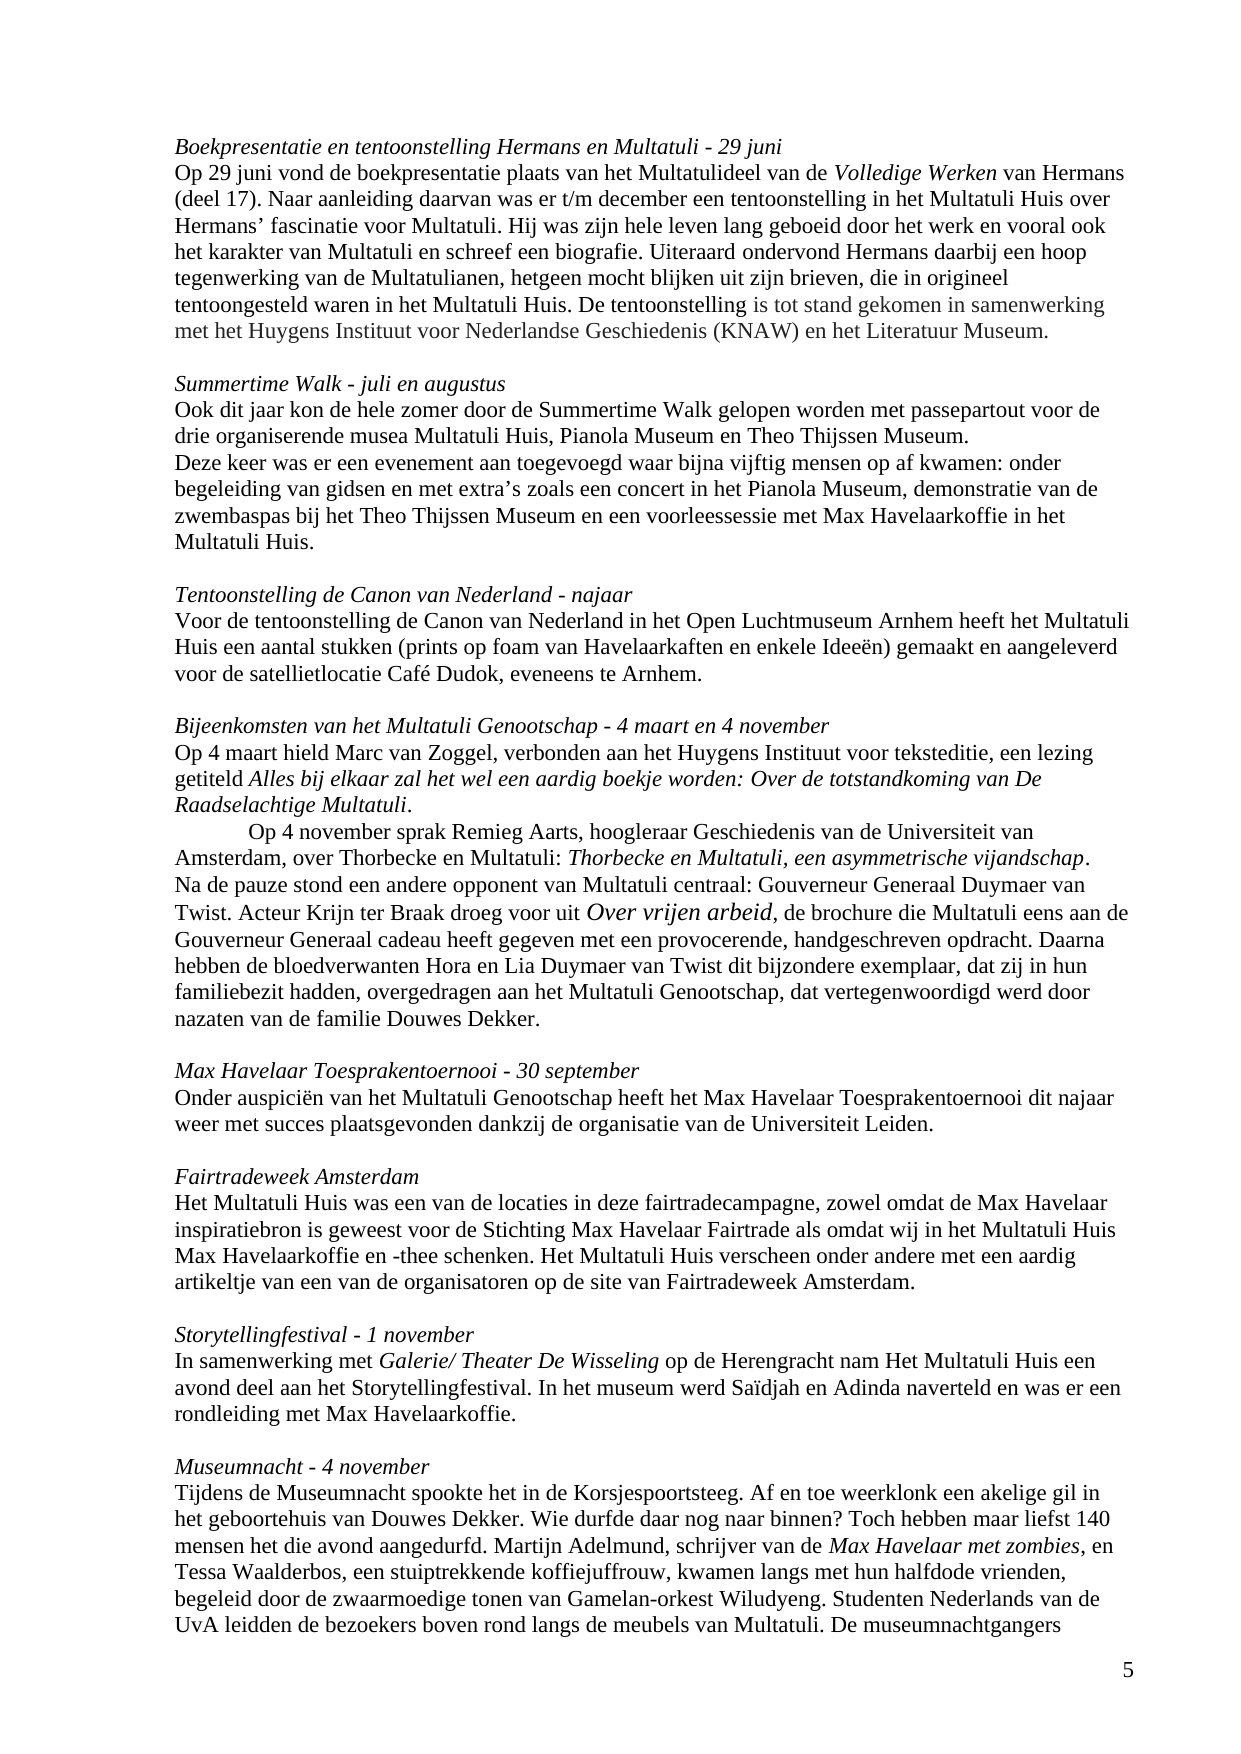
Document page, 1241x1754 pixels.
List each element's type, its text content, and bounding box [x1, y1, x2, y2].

text Storytellingfestival - 1 november [174, 1321, 1134, 1347]
text Op 4 maart hield Marc van Zoggel, verbonden aan het Huygens Instituut voor teksteditie, een lezing getiteld Alles bij elkaar zal het wel een aardig boekje worden: Over de totstandkoming van De Raadselachtige Multatuli. [174, 739, 1134, 818]
text Deze keer was er een evenement aan toegevoegd waar bijna vijftig mensen op af kwamen: onder begeleiding van gidsen en met extra’s zoals een concert in het Pianola Museum, demonstratie van de zwembaspas bij het Theo Thijssen Museum en een voorleessessie met Max Havelaarkoffie in het Multatuli Huis. [174, 449, 1134, 554]
text Na de pauze stond een andere opponent van Multatuli centraal: Gouverneur Generaal Duymaer van Twist. Acteur Krijn ter Braak droeg voor uit Over vrijen arbeid, de brochure die Multatuli eens aan de Gouverneur Generaal cadeau heeft gegeven met een provocerende, handgeschreven opdracht. Daarna hebben de bloedverwanten Hora en Lia Duymaer van Twist dit bijzondere exemplaar, dat zij in hun familiebezit hadden, overgedragen aan het Multatuli Genootschap, dat vertegenwoordigd werd door nazaten van de familie Douwes Dekker. [174, 871, 1134, 1031]
text Voor de tentoonstelling de Canon van Nederland in het Open Luchtmuseum Arnhem heeft het Multatuli Huis een aantal stukken (prints op foam van Havelaarkaften en enkele Ideeën) gemaakt en aangeleverd voor de satellietlocatie Café Dudok, eveneens te Arnhem. [174, 607, 1134, 686]
text Boekpresentatie en tentoonstelling Hermans en Multatuli - 29 juni [174, 133, 1134, 159]
text Summertime Walk - juli en augustus [174, 370, 1134, 396]
text Bijeenkomsten van het Multatuli Genootschap - 4 maart en 4 november [174, 712, 1134, 739]
text Op 4 november sprak Remieg Aarts, hoogleraar Geschiedenis van de Universiteit van Amsterdam, over Thorbecke en Multatuli: Thorbecke en Multatuli, een asymmetrische vijandschap. [174, 818, 1134, 871]
text Max Havelaar Toesprakentoernooi - 30 september [174, 1057, 1134, 1084]
text In samenwerking met Galerie/ Theater De Wisseling op de Herengracht nam Het Multatuli Huis een avond deel aan het Storytellingfestival. In het museum werd Saïdjah en Adinda naverteld en was er een rondleiding met Max Havelaarkoffie. [174, 1347, 1134, 1426]
text Museumnacht - 4 november [174, 1453, 1134, 1479]
text Tentoonstelling de Canon van Nederland - najaar [174, 581, 1134, 607]
text Het Multatuli Huis was een van de locaties in deze fairtradecampagne, zowel omdat de Max Havelaar inspiratiebron is geweest voor de Stichting Max Havelaar Fairtrade als omdat wij in het Multatuli Huis Max Havelaarkoffie en -thee schenken. Het Multatuli Huis verscheen onder andere met een aardig artikeltje van een van de organisatoren op de site van Fairtradeweek Amsterdam. [174, 1189, 1134, 1295]
text Fairtradeweek Amsterdam [174, 1163, 1134, 1189]
text Onder auspiciën van het Multatuli Genootschap heeft het Max Havelaar Toesprakentoernooi dit najaar weer met succes plaatsgevonden dankzij de organisatie van de Universiteit Leiden. [174, 1084, 1134, 1137]
text Op 29 juni vond de boekpresentatie plaats van het Multatulideel van de Volledige Werken van Hermans (deel 17). Naar aanleiding daarvan was er t/m december een tentoonstelling in het Multatuli Huis over Hermans’ fascinatie voor Multatuli. Hij was zijn hele leven lang geboeid door het werk en vooral ook het karakter van Multatuli en schreef een biografie. Uiteraard ondervond Hermans daarbij een hoop tegenwerking van de Multatulianen, hetgeen mocht blijken uit zijn brieven, die in origineel tentoongesteld waren in het Multatuli Huis. De tentoonstelling is tot stand gekomen in samenwerking met het Huygens Instituut voor Nederlandse Geschiedenis (KNAW) en het Literatuur Museum. [174, 159, 1134, 343]
text Ook dit jaar kon de hele zomer door de Summertime Walk gelopen worden met passepartout voor de drie organiserende musea Multatuli Huis, Pianola Museum en Theo Thijssen Museum. [174, 396, 1134, 449]
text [174, 1479, 1134, 1637]
